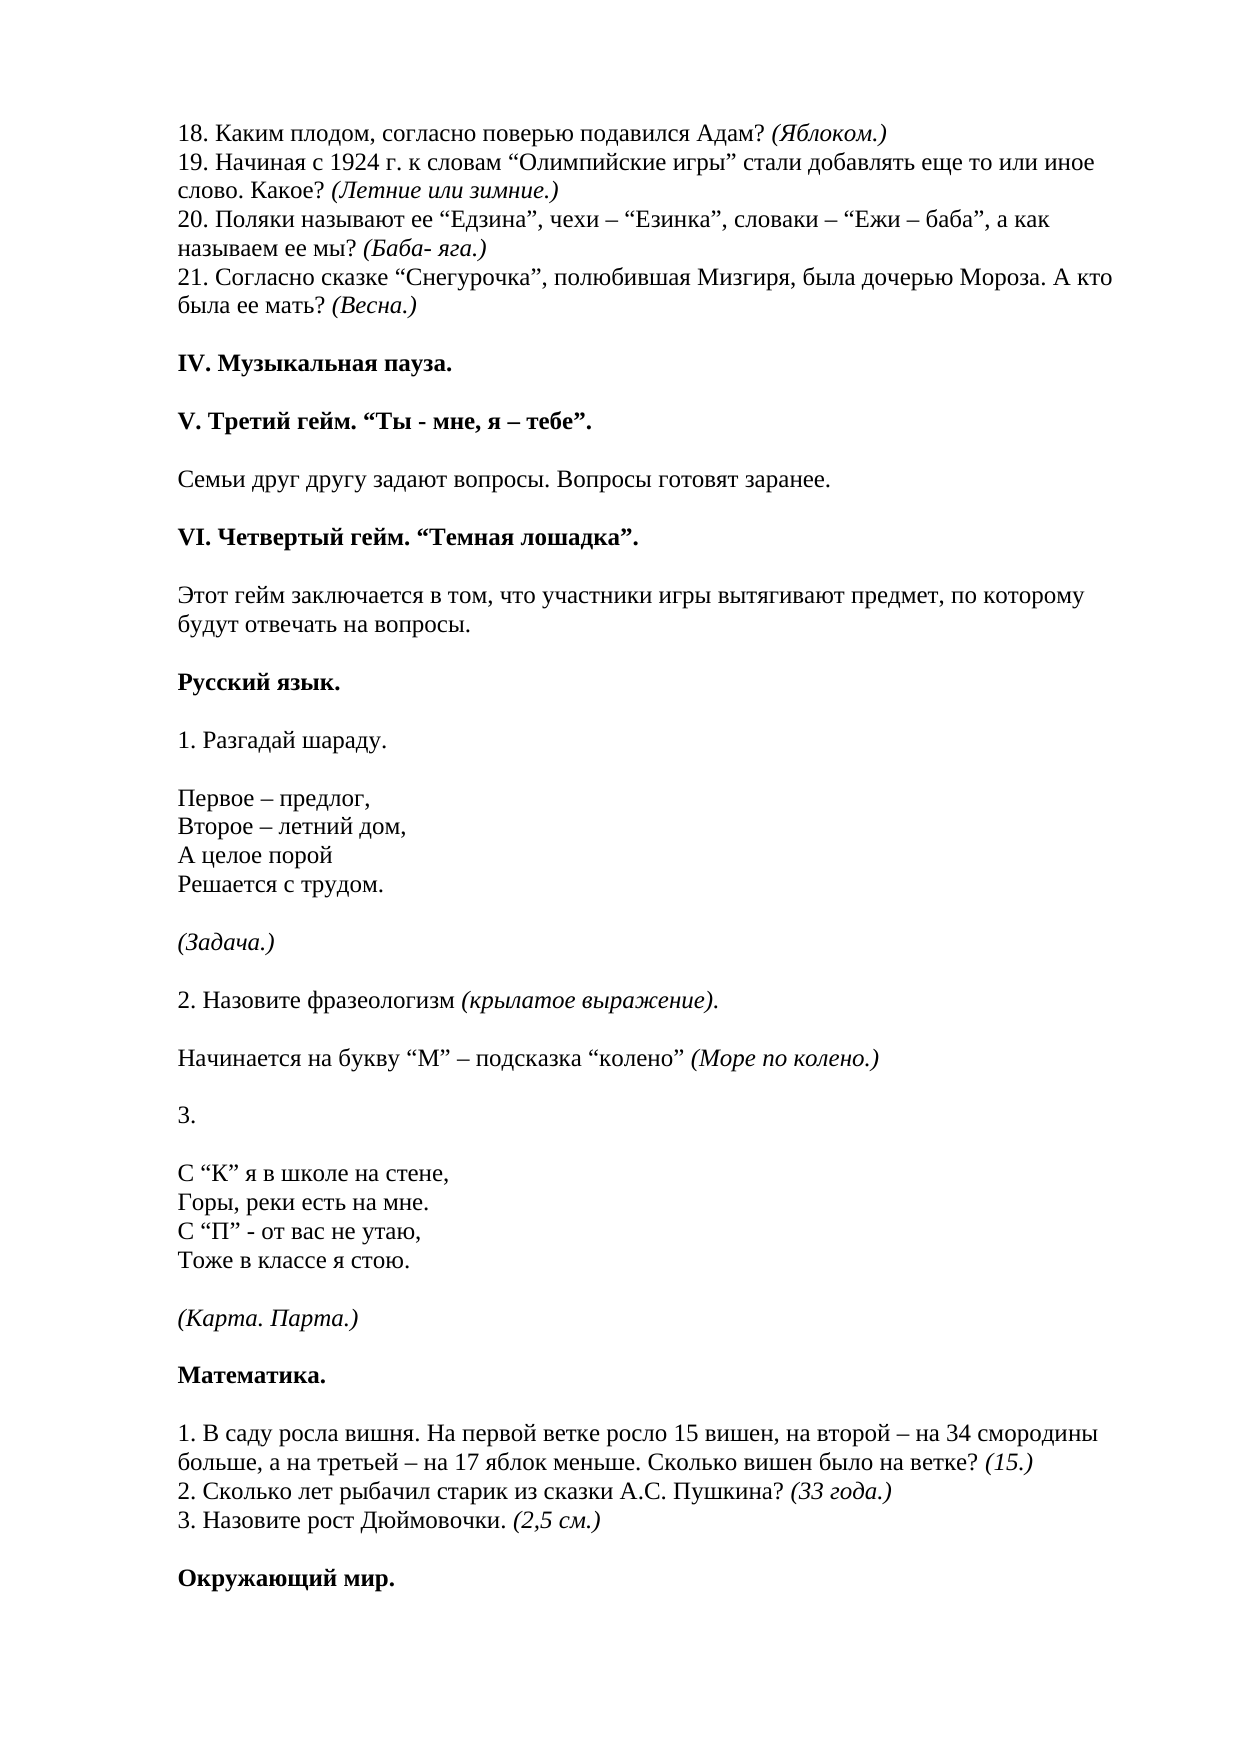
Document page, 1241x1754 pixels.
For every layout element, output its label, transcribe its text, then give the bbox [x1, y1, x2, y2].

text Окружающий мир. [177, 1563, 1152, 1591]
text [177, 118, 1152, 319]
text 3. [177, 1101, 1152, 1129]
text IV. Музыкальная пауза. [177, 348, 1152, 377]
text (Карта. Парта.) [177, 1303, 1152, 1331]
text Русский язык. [177, 667, 1152, 696]
text Семьи друг другу задают вопросы. Вопросы готовят заранее. [177, 464, 1152, 493]
text Математика. [177, 1361, 1152, 1389]
text С “К” я в школе на стене, Горы, реки есть на мне. С “П” - от вас не утаю, Тоже в классе я стою. [177, 1158, 1152, 1273]
text (Задача.) [177, 927, 1152, 956]
text Первое – предлог, Второе – летний дом, А целое порой Решается с трудом. [177, 783, 1152, 898]
text 1. Разгадай шараду. [177, 725, 1152, 753]
text Этот гейм заключается в том, что участники игры вытягивают предмет, по которому будут отвечать на вопросы. [177, 580, 1152, 638]
text Начинается на букву “М” – подсказка “колено” (Море по колено.) [177, 1043, 1152, 1071]
text V. Третий гейм. “Ты - мне, я – тебе”. [177, 406, 1152, 435]
text 1. В саду росла вишня. На первой ветке росло 15 вишен, на второй – на 34 смородины больше, а на третьей – на 17 яблок меньше. Сколько вишен было на ветке? (15.) 2. Сколько лет рыбачил старик из сказки А.С. Пушкина? (33 года.) 3. Назовите рост Дюймовочки. (2,5 см.) [177, 1418, 1152, 1533]
text VI. Четвертый гейм. “Темная лошадка”. [177, 522, 1152, 551]
text 2. Назовите фразеологизм (крылатое выражение). [177, 985, 1152, 1013]
